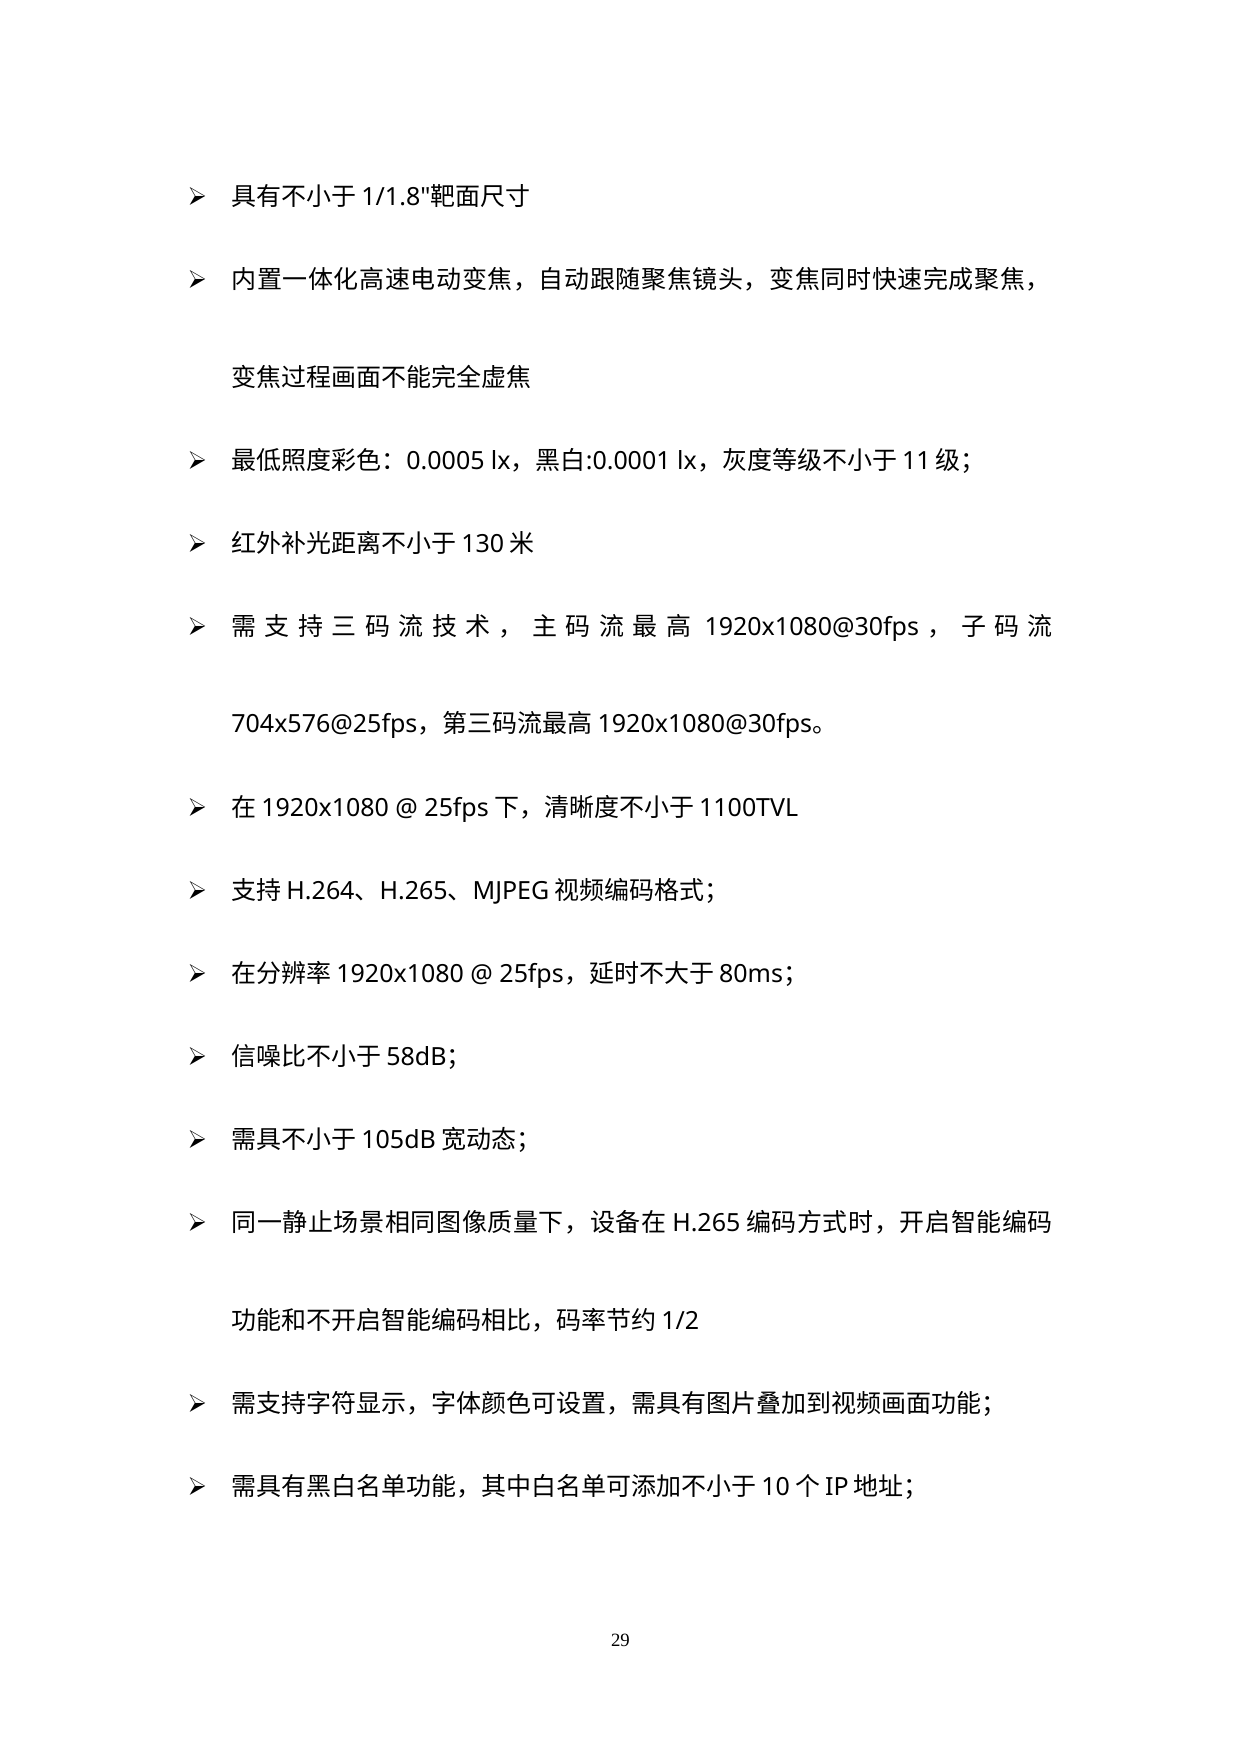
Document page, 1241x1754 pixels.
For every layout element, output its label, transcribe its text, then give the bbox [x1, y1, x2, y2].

list 具有不小于1/1.8"靶面尺寸 [187, 162, 1053, 227]
list 信噪比不小于58dB； [187, 1022, 1053, 1087]
list 在分辨率1920x1080 @ 25fps，延时不大于80ms； [187, 939, 1053, 1004]
list 红外补光距离不小于130米 [187, 509, 1053, 574]
list 需支持字符显示，字体颜色可设置，需具有图片叠加到视频画面功能； [187, 1369, 1053, 1434]
list 需具不小于105dB宽动态； [187, 1105, 1053, 1170]
list 支持H.264、H.265、MJPEG视频编码格式； [187, 856, 1053, 921]
list 内置一体化高速电动变焦，自动跟随聚焦镜头，变焦同时快速完成聚焦，变焦过程画面不能完全虚焦 [187, 245, 1053, 408]
list 需具有黑白名单功能，其中白名单可添加不小于10个IP地址； [187, 1452, 1053, 1517]
list 最低照度彩色：0.0005 lx，黑白:0.0001 lx，灰度等级不小于11级； [187, 426, 1053, 491]
list 需支持三码流技术，主码流最高1920x1080@30fps，子码流704x576@25fps，第三码流最高1920x1080@30fps。 [187, 592, 1053, 754]
list 在1920x1080 @ 25fps下，清晰度不小于1100TVL [187, 773, 1053, 838]
list 同一静止场景相同图像质量下，设备在H.265编码方式时，开启智能编码功能和不开启智能编码相比，码率节约1/2 [187, 1188, 1053, 1351]
